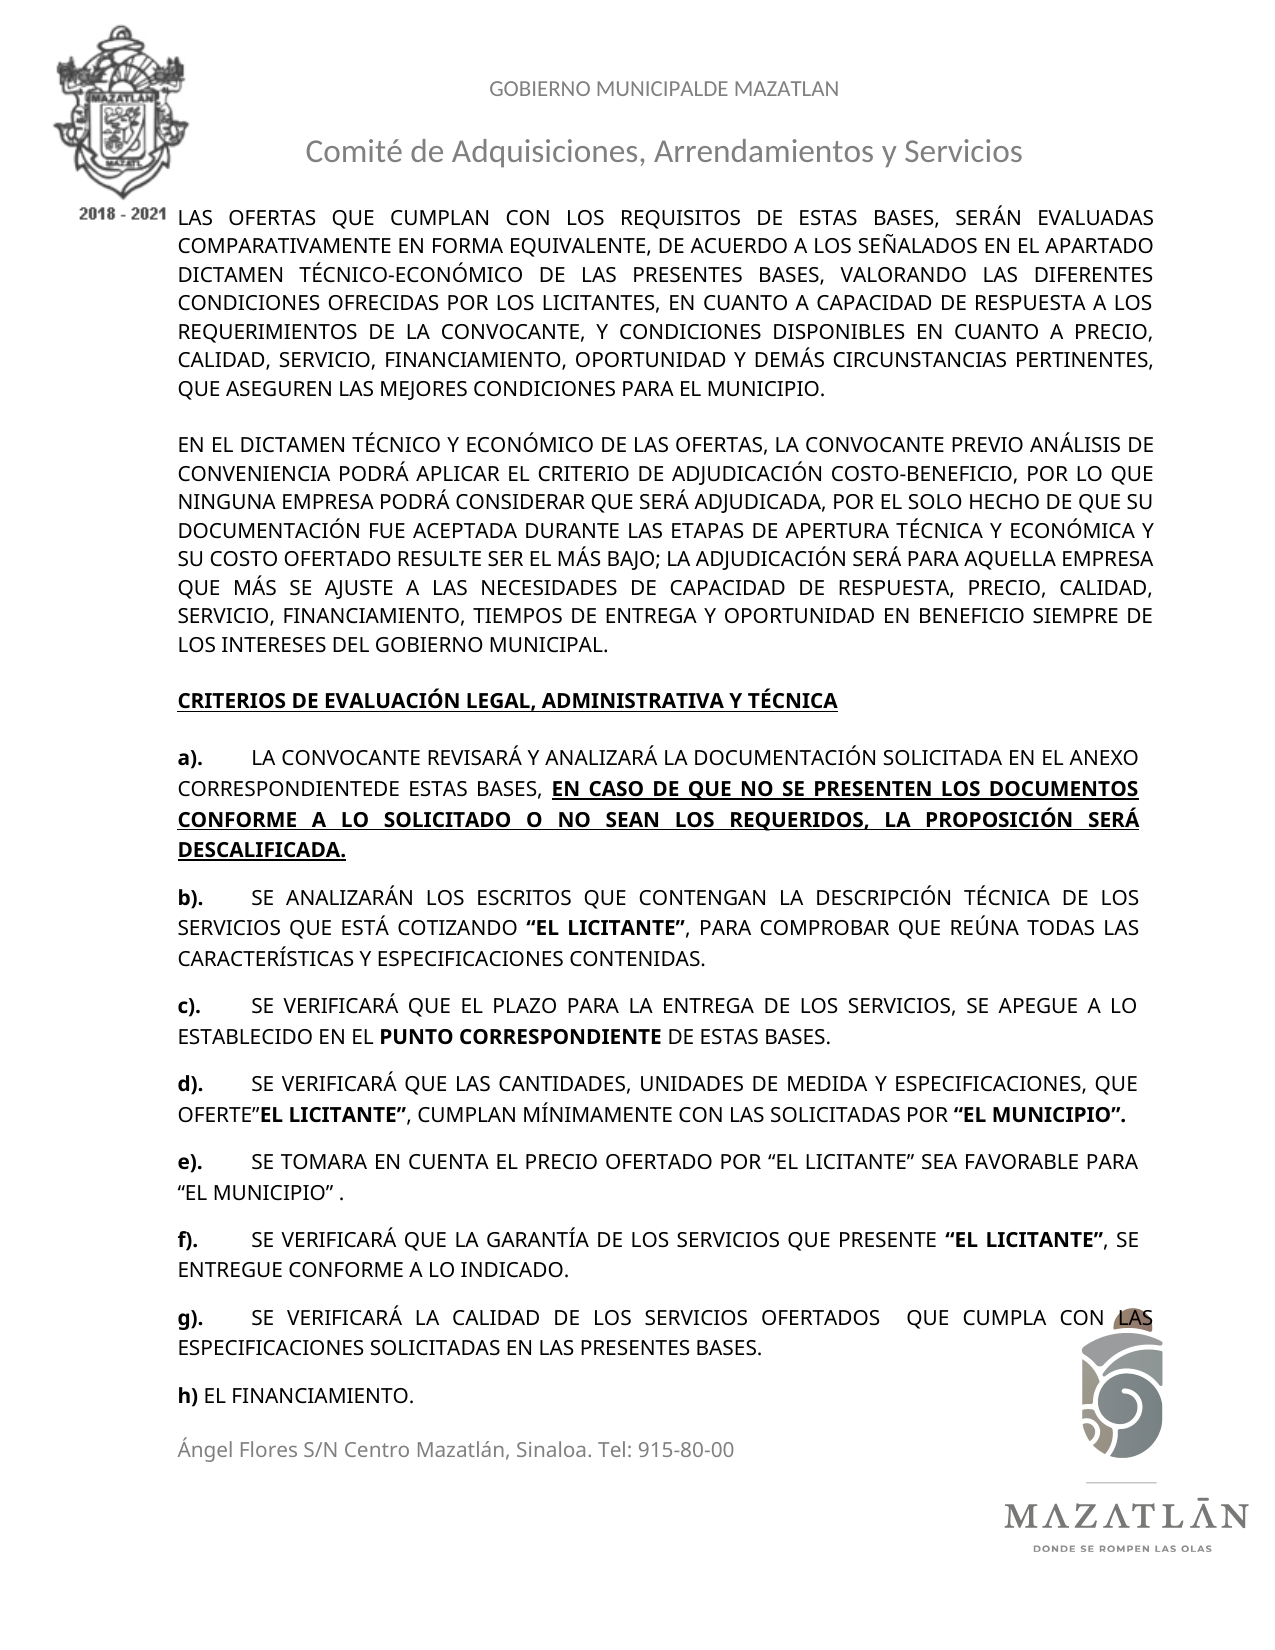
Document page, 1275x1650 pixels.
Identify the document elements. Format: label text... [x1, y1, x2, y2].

text En el dictamen técnico y económico de las ofertas, la convocante previo análisis de conveniencia podrá aplicar el criterio de adjudicación costo-beneficio, por lo que ninguna empresa podrá considerar que será adjudicada, por el solo hecho de que su documentación fue aceptada durante las etapas de apertura técnica y económica y su costo ofertado resulte ser el más bajo; la adjudicación será para aquella empresa que más se ajuste a las necesidades de capacidad de respuesta, precio, calidad, servicio, financiamiento, TIEMPOS DE ENTREGA Y oportunidad en beneficio siempre de los intereses del gobierno Municipal. [177, 431, 1154, 658]
text e). SE TOMARA EN CUENTA EL PRECIO OFERTADO POR “EL LICITANTE” SEA FAVORABLE PARA “EL MUNICIPIO” . [177, 1147, 1139, 1206]
text h) EL FINANCIAMIENTO. [177, 1381, 1154, 1409]
text CRITERIOS DE EVALUACIÓN LEGAL, ADMINISTRATIVA Y TÉCNICA [177, 687, 1091, 715]
text c). SE VERIFICARÁ QUE EL PLAZO PARA LA ENTREGA DE LOS SERVICIOS, SE APEGUE A LO ESTABLECIDO EN EL PUNTO CORRESPONDIENTE DE ESTAS BASES. [177, 991, 1139, 1050]
text g). SE VERIFICARÁ LA CALIDAD DE LOS SERVICIOS OFERTADOS QUE CUMPLA CON LAS ESPECIFICACIONES SOLICITADAS EN LAS PRESENTES BASES. [177, 1303, 1154, 1362]
text Las ofertas que cumplan con los requisitos de estas bases, serán evaluadas comparativamente en forma equivalente, de acuerdo a los señaladoS en el apartado dictamen técnico-económico de las presentes bases, valorando las diferentes condiciones ofrecidas por los licitantes, en cuanto a capacidad de respuesta a los requerimientos de la convocaNte, y condiciones disponibles en cuanto a precio, calidad, servicio, financiamiento, oportunidad y demás circunstancias pertinentes, que aseguren las mejores condiciones para el Municipio. [177, 203, 1154, 402]
text a). LA CONVOCANTE REVISARÁ Y ANALIZARÁ LA DOCUMENTACIÓN SOLICITADA EN EL ANEXO CORRESPONDIENTEDE ESTAS BASES, EN CASO DE QUE NO SE PRESENTEN LOS DOCUMENTOS CONFORME A LO SOLICITADO O NO SEAN LOS REQUERIDOS, LA PROPOSICIÓN SERÁ DESCALIFICADA. [177, 830, 1139, 864]
text d). SE VERIFICARÁ QUE LAS CANTIDADES, UNIDADES DE MEDIDA Y ESPECIFICACIONES, QUE OFERTE”EL LICITANTE”, CUMPLAN MÍNIMAMENTE CON LAS SOLICITADAS POR “EL MUNICIPIO”. [177, 1069, 1139, 1128]
text a). LA CONVOCANTE REVISARÁ Y ANALIZARÁ LA DOCUMENTACIÓN SOLICITADA EN EL ANEXO CORRESPONDIENTEDE ESTAS BASES, EN CASO DE QUE NO SE PRESENTEN LOS DOCUMENTOS CONFORME A LO SOLICITADO O NO SEAN LOS REQUERIDOS, LA PROPOSICIÓN SERÁ DESCALIFICADA. [177, 743, 1139, 829]
picture [0, 0, 254, 246]
text b). SE ANALIZARÁN LOS ESCRITOS QUE CONTENGAN LA DESCRIPCIÓN TÉCNICA DE LOS SERVICIOS QUE ESTÁ COTIZANDO “EL LICITANTE”, PARA COMPROBAR QUE REÚNA TODAS LAS CARACTERÍSTICAS Y ESPECIFICACIONES CONTENIDAS. [177, 883, 1139, 972]
text f). SE VERIFICARÁ QUE LA GARANTÍA DE LOS SERVICIOS QUE PRESENTE “EL LICITANTE”, SE ENTREGUE CONFORME A LO INDICADO. [177, 1225, 1139, 1284]
